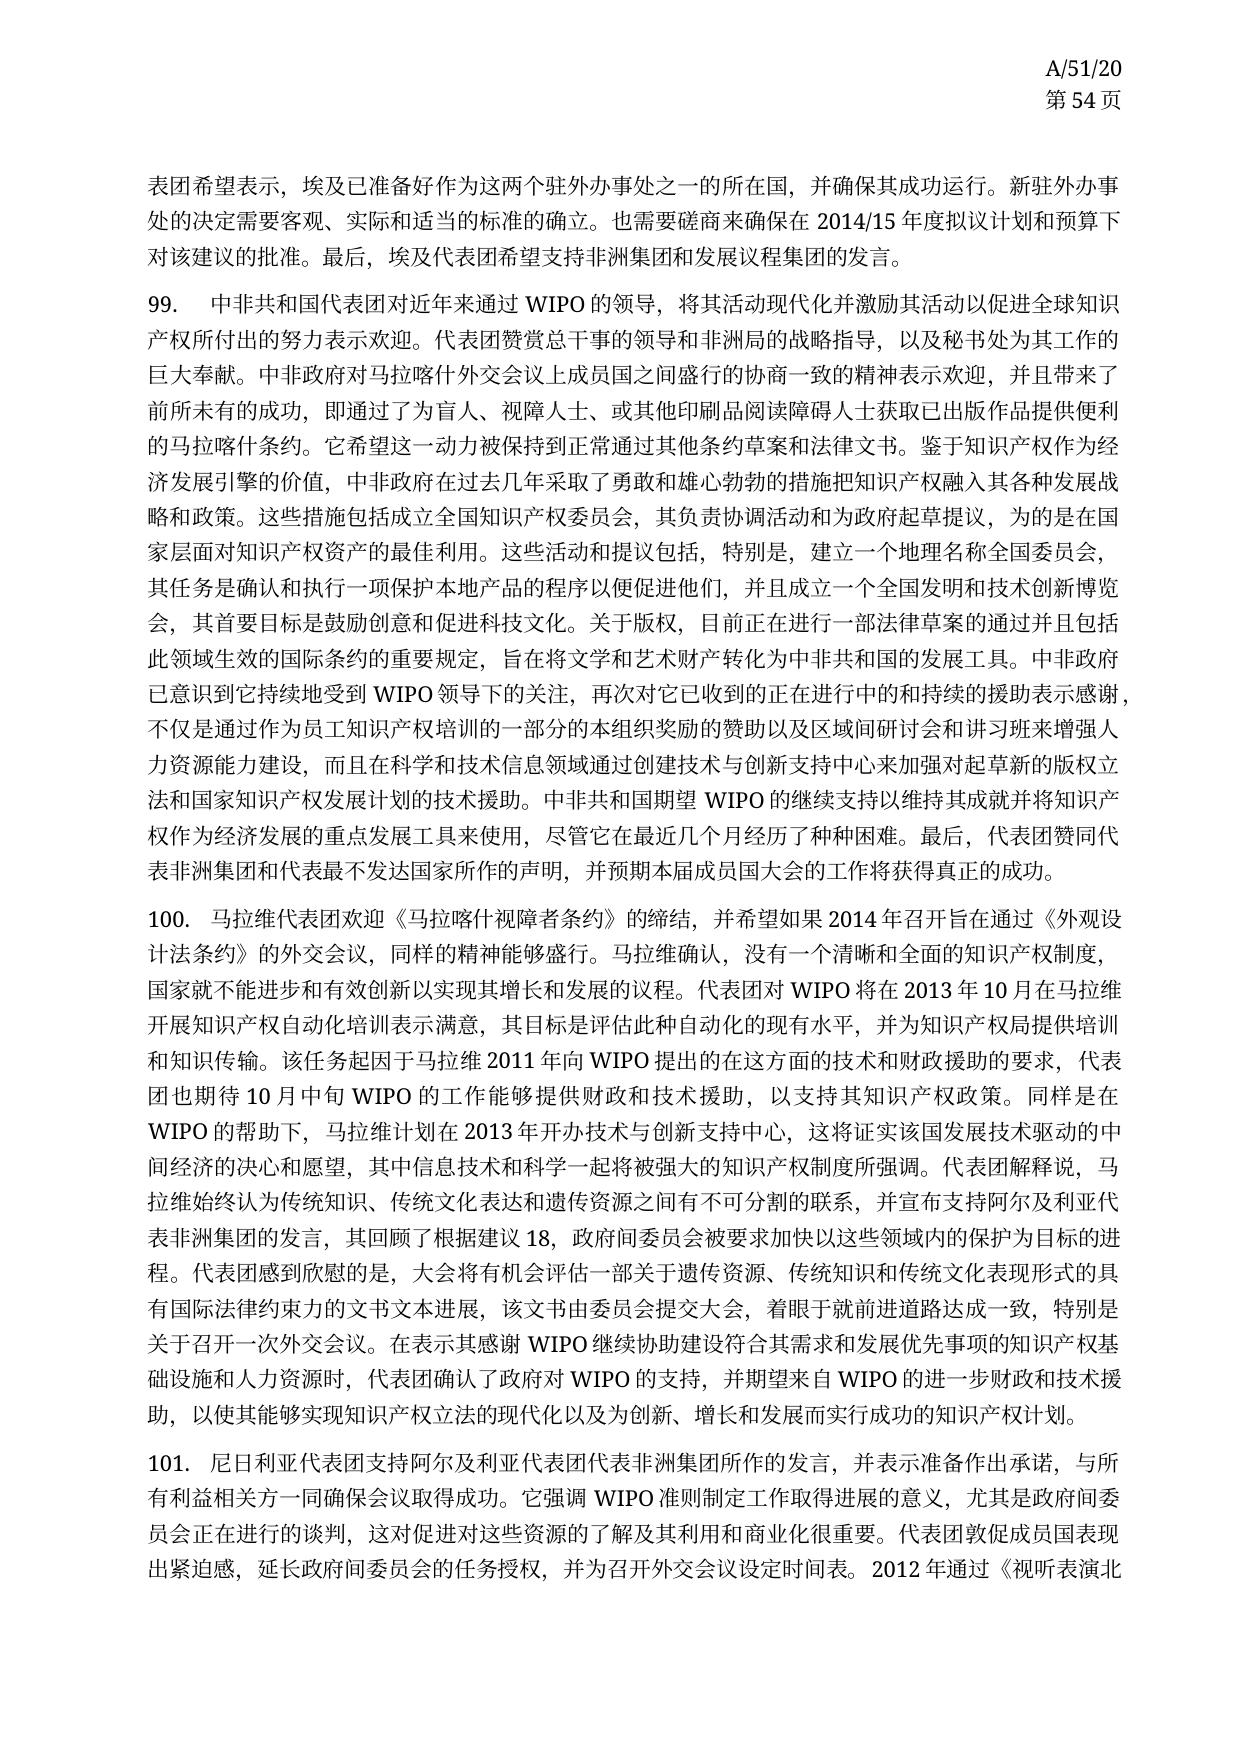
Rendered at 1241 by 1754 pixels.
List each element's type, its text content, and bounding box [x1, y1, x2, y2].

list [148, 165, 1122, 271]
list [148, 1442, 1122, 1584]
list 马拉维代表团欢迎《马拉喀什视障者条约》的缔结，并希望如果2014年召开旨在通过《外观设计法条约》的外交会议，同样的精神能够盛行。马拉维确认，没有一个清晰和全面的知识产权制度，国家就不能进步和有效创新以实现其增长和发展的议程。代表团对WIPO将在2013年10月在马拉维开展知识产权自动化培训表示满意，其目标是评估此种自动化的现有水平，并为知识产权局提供培训和知识传输。该任务起因于马拉维2011年向WIPO提出的在这方面的技术和财政援助的要求，代表团也期待10月中旬WIPO的工作能够提供财政和技术援助，以支持其知识产权政策。同样是在WIPO的帮助下，马拉维计划在2013年开办技术与创新支持中心，这将证实该国发展技术驱动的中间经济的决心和愿望，其中信息技术和科学一起将被强大的知识产权制度所强调。代表团解释说，马拉维始终认为传统知识、传统文化表达和遗传资源之间有不可分割的联系，并宣布支持阿尔及利亚代表非洲集团的发言，其回顾了根据建议18，政府间委员会被要求加快以这些领域内的保护为目标的进程。代表团感到欣慰的是，大会将有机会评估一部关于遗传资源、传统知识和传统文化表现形式的具有国际法律约束力的文书文本进展，该文书由委员会提交大会，着眼于就前进道路达成一致，特别是关于召开一次外交会议。在表示其感谢WIPO继续协助建设符合其需求和发展优先事项的知识产权基础设施和人力资源时，代表团确认了政府对WIPO的支持，并期望来自WIPO的进一步财政和技术援助，以使其能够实现知识产权立法的现代化以及为创新、增长和发展而实行成功的知识产权计划。 [148, 898, 1122, 1429]
list 中非共和国代表团对近年来通过WIPO的领导，将其活动现代化并激励其活动以促进全球知识产权所付出的努力表示欢迎。代表团赞赏总干事的领导和非洲局的战略指导，以及秘书处为其工作的巨大奉献。中非政府对马拉喀什外交会议上成员国之间盛行的协商一致的精神表示欢迎，并且带来了前所未有的成功，即通过了为盲人、视障人士、或其他印刷品阅读障碍人士获取已出版作品提供便利的马拉喀什条约。它希望这一动力被保持到正常通过其他条约草案和法律文书。鉴于知识产权作为经济发展引擎的价值，中非政府在过去几年采取了勇敢和雄心勃勃的措施把知识产权融入其各种发展战略和政策。这些措施包括成立全国知识产权委员会，其负责协调活动和为政府起草提议，为的是在国家层面对知识产权资产的最佳利用。这些活动和提议包括，特别是，建立一个地理名称全国委员会，其任务是确认和执行一项保护本地产品的程序以便促进他们，并且成立一个全国发明和技术创新博览会，其首要目标是鼓励创意和促进科技文化。关于版权，目前正在进行一部法律草案的通过并且包括此领域生效的国际条约的重要规定，旨在将文学和艺术财产转化为中非共和国的发展工具。中非政府已意识到它持续地受到WIPO领导下的关注，再次对它已收到的正在进行中的和持续的援助表示感谢，不仅是通过作为员工知识产权培训的一部分的本组织奖励的赞助以及区域间研讨会和讲习班来增强人力资源能力建设，而且在科学和技术信息领域通过创建技术与创新支持中心来加强对起草新的版权立法和国家知识产权发展计划的技术援助。中非共和国期望WIPO的继续支持以维持其成就并将知识产权作为经济发展的重点发展工具来使用，尽管它在最近几个月经历了种种困难。最后，代表团赞同代表非洲集团和代表最不发达国家所作的声明，并预期本届成员国大会的工作将获得真正的成功。 [148, 284, 1122, 886]
